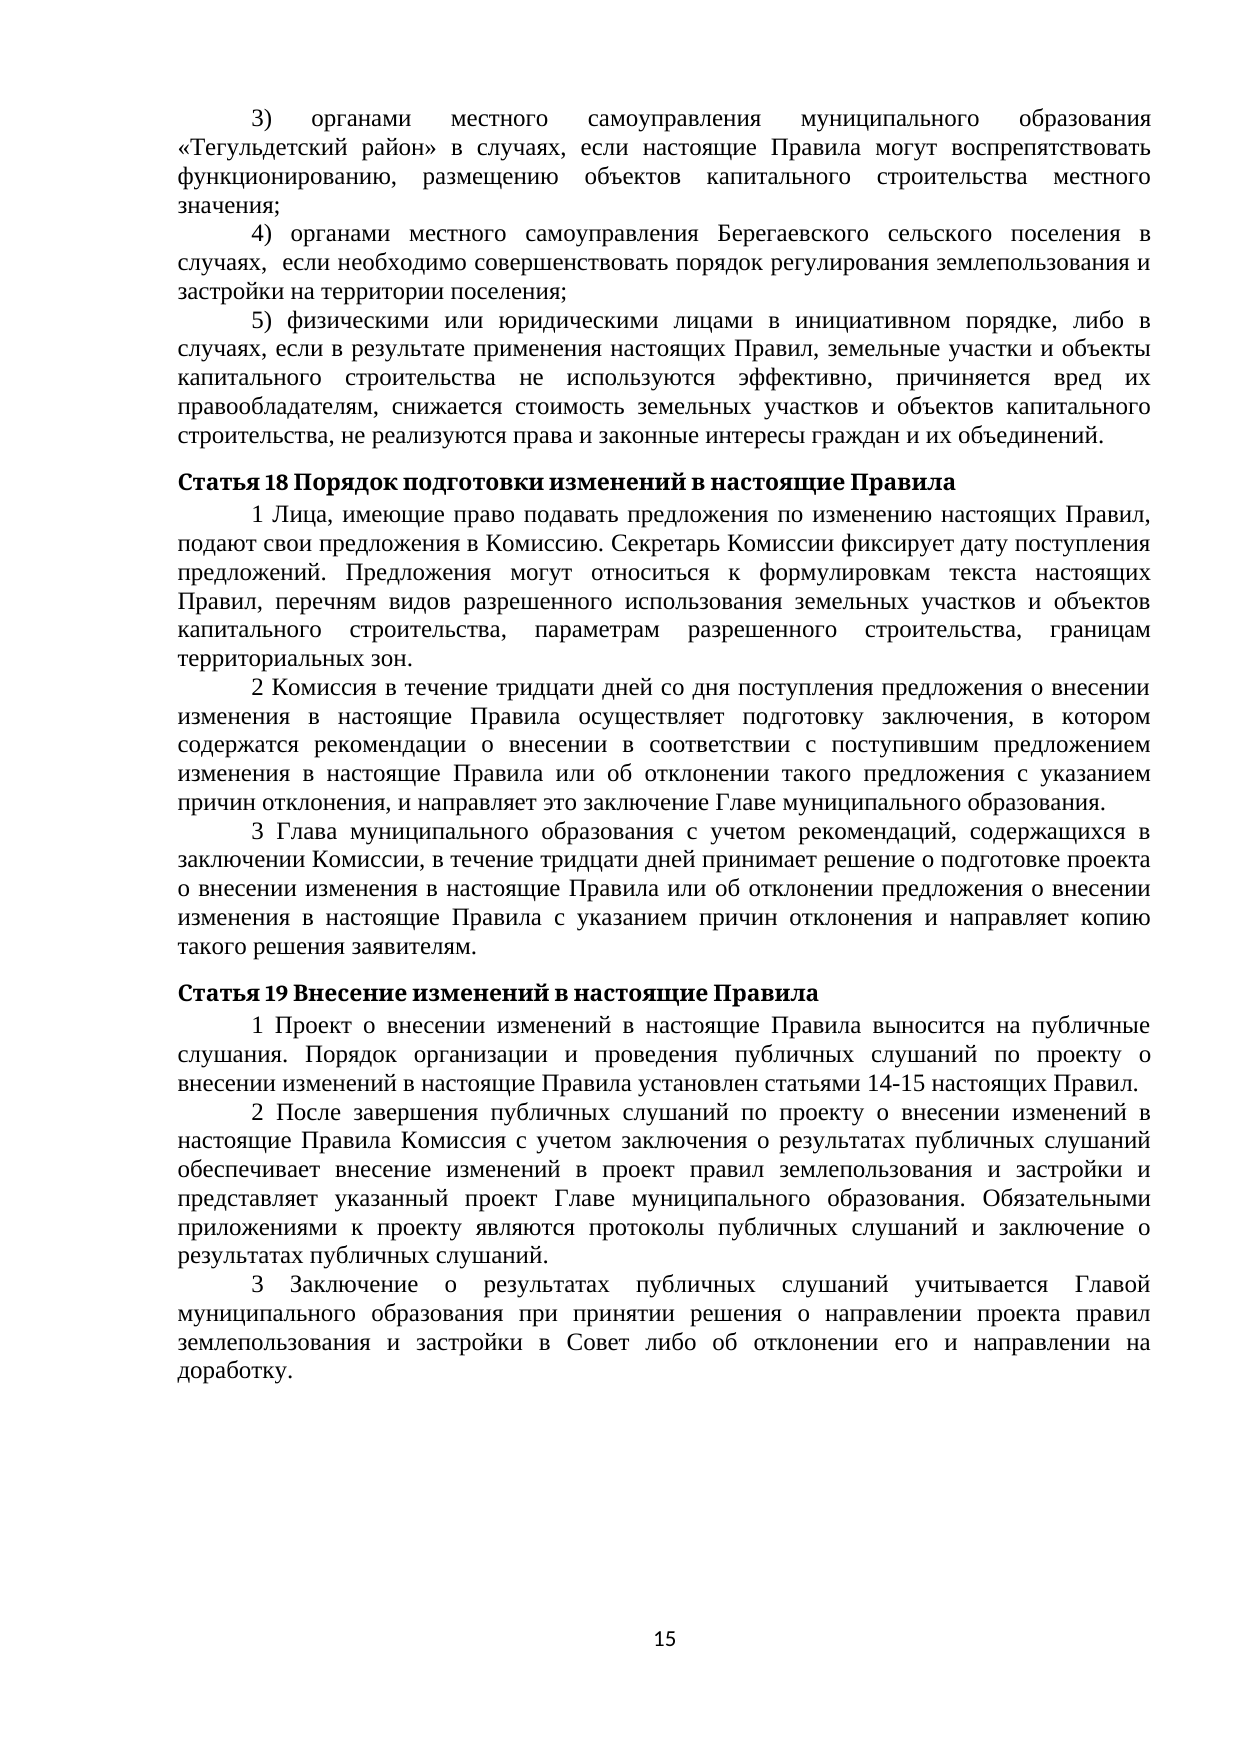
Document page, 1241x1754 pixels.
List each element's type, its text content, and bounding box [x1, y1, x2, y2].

text 1 Лица, имеющие право подавать предложения по изменению настоящих Правил, подают свои предложения в Комиссию. Секретарь Комиссии фиксирует дату поступления предложений. Предложения могут относиться к формулировкам текста настоящих Правил, перечням видов разрешенного использования земельных участков и объектов капитального строительства, параметрам разрешенного строительства, границам территориальных зон. [177, 499, 1152, 672]
text 3 Заключение о результатах публичных слушаний учитывается Главой муниципального образования при принятии решения о направлении проекта правил землепользования и застройки в Совет либо об отклонении его и направлении на доработку. [177, 1269, 1152, 1384]
text 1 Проект о внесении изменений в настоящие Правила выносится на публичные слушания. Порядок организации и проведения публичных слушаний по проекту о внесении изменений в настоящие Правила установлен статьями 14-15 настоящих Правил. [177, 1011, 1152, 1097]
text 3) органами местного самоуправления муниципального образования «Тегульдетский район» в случаях, если настоящие Правила могут воспрепятствовать функционированию, размещению объектов капитального строительства местного значения; [177, 103, 1152, 218]
subtitle Статья 18 Порядок подготовки изменений в настоящие Правила [177, 469, 1152, 496]
text 2 После завершения публичных слушаний по проекту о внесении изменений в настоящие Правила Комиссия с учетом заключения о результатах публичных слушаний обеспечивает внесение изменений в проект правил землепользования и застройки и представляет указанный проект Главе муниципального образования. Обязательными приложениями к проекту являются протоколы публичных слушаний и заключение о результатах публичных слушаний. [177, 1097, 1152, 1269]
text 3 Глава муниципального образования с учетом рекомендаций, содержащихся в заключении Комиссии, в течение тридцати дней принимает решение о подготовке проекта о внесении изменения в настоящие Правила или об отклонении предложения о внесении изменения в настоящие Правила с указанием причин отклонения и направляет копию такого решения заявителям. [177, 816, 1152, 959]
subtitle Статья 19 Внесение изменений в настоящие Правила [177, 980, 1152, 1007]
text 2 Комиссия в течение тридцати дней со дня поступления предложения о внесении изменения в настоящие Правила осуществляет подготовку заключения, в котором содержатся рекомендации о внесении в соответствии с поступившим предложением изменения в настоящие Правила или об отклонении такого предложения с указанием причин отклонения, и направляет это заключение Главе муниципального образования. [177, 672, 1152, 816]
text 5) физическими или юридическими лицами в инициативном порядке, либо в случаях, если в результате применения настоящих Правил, земельные участки и объекты капитального строительства не используются эффективно, причиняется вред их правообладателям, снижается стоимость земельных участков и объектов капитального строительства, не реализуются права и законные интересы граждан и их объединений. [177, 305, 1152, 448]
text 4) органами местного самоуправления Берегаевского сельского поселения в случаях, если необходимо совершенствовать порядок регулирования землепользования и застройки на территории поселения; [177, 218, 1152, 305]
